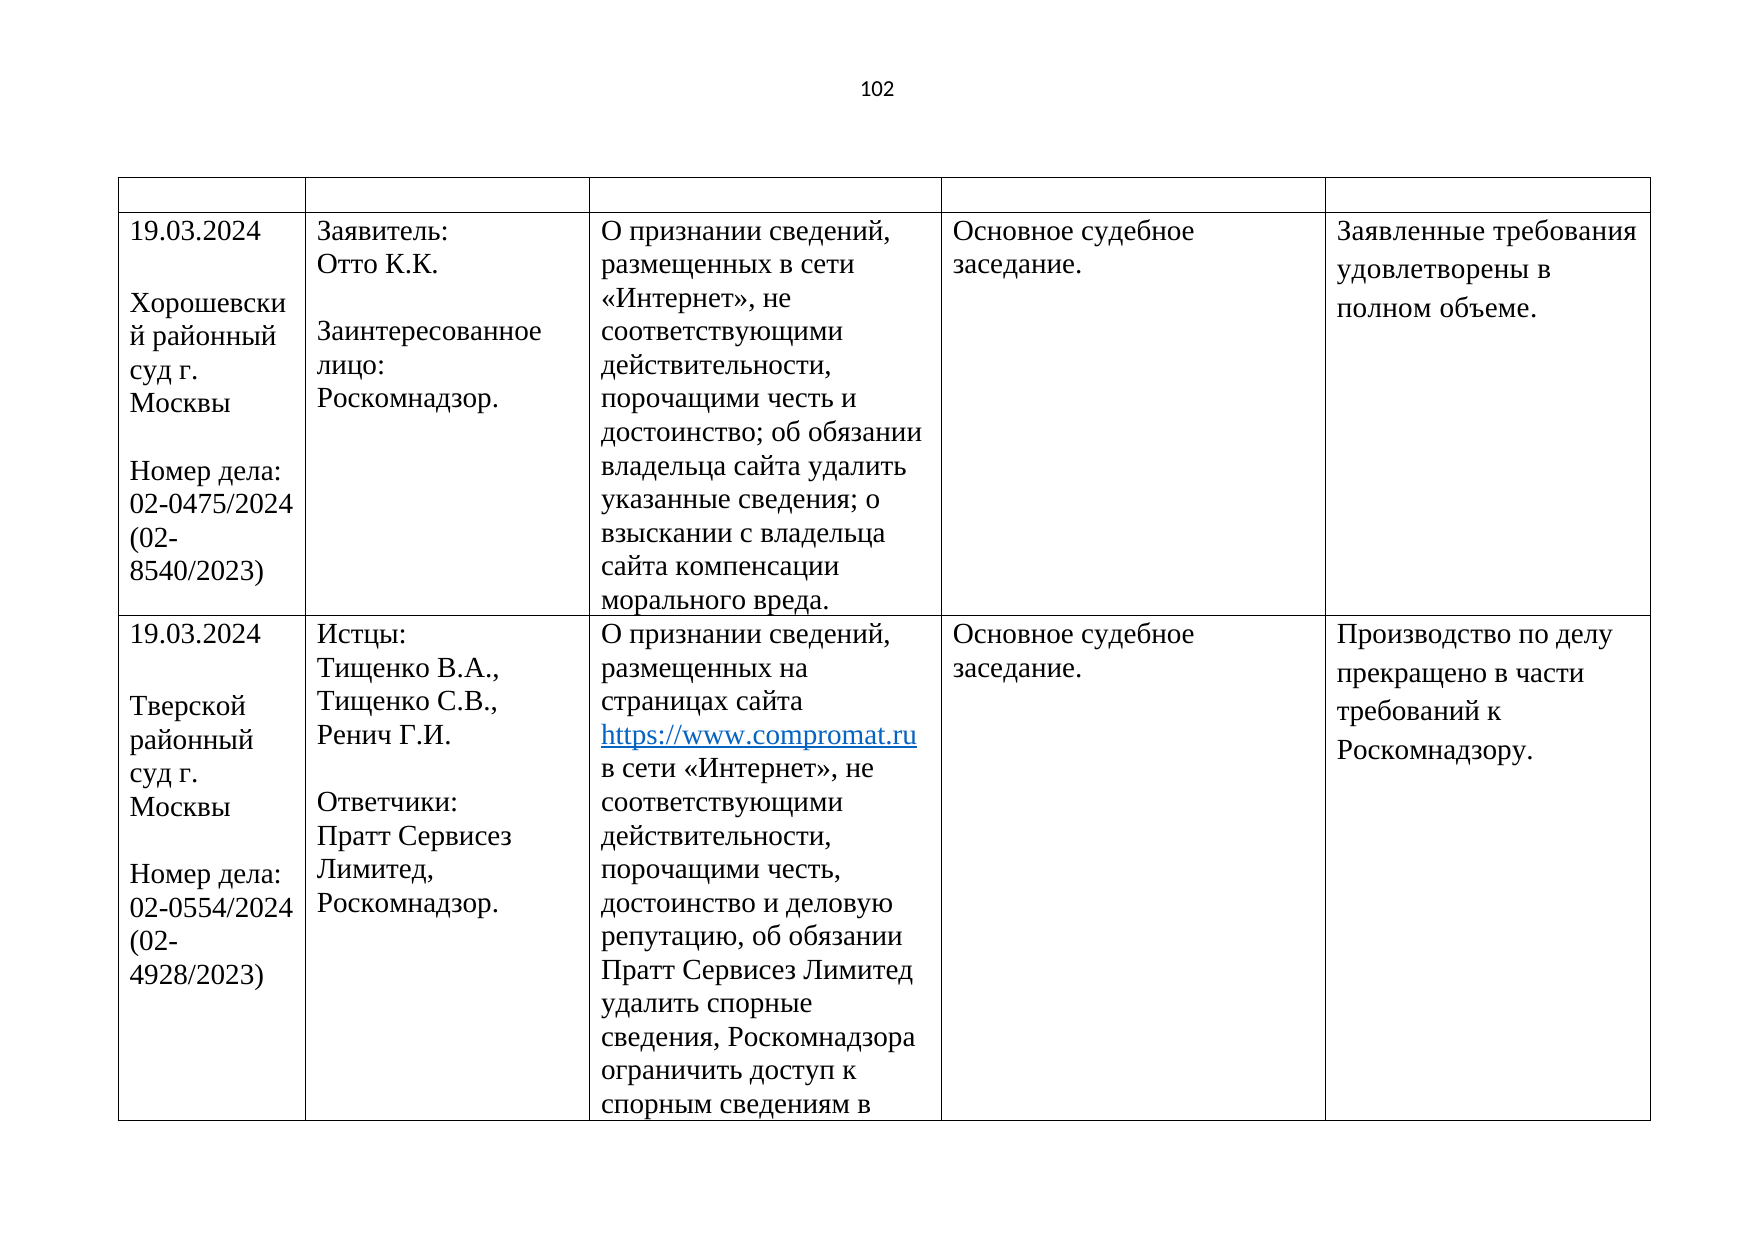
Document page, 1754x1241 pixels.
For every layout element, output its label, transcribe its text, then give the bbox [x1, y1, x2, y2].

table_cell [590, 616, 941, 1119]
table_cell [1326, 616, 1650, 1119]
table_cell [306, 616, 589, 1119]
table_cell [306, 178, 589, 212]
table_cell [942, 616, 1325, 1119]
table_cell О признании сведений, размещенных в сети «Интернет», не соответствующими действительности, порочащими честь и достоинство; об обязании владельца сайта удалить указанные сведения; о взыскании с владельца сайта компенсации морального вреда. [590, 213, 941, 615]
table_cell Основное судебное заседание. [942, 213, 1325, 615]
table_cell 19.03.2024 Хорошевский районный суд г. Москвы Номер дела: 02-0475/2024 (02-8540/2023) [119, 213, 305, 615]
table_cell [1326, 178, 1650, 212]
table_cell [119, 178, 305, 212]
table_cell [119, 616, 305, 1119]
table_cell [942, 178, 1325, 212]
table_cell Заявленные требования удовлетворены в полном объеме. [1326, 213, 1650, 615]
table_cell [590, 178, 941, 212]
table_cell Заявитель: Отто К.К. Заинтересованное лицо: Роскомнадзор. [306, 213, 589, 615]
